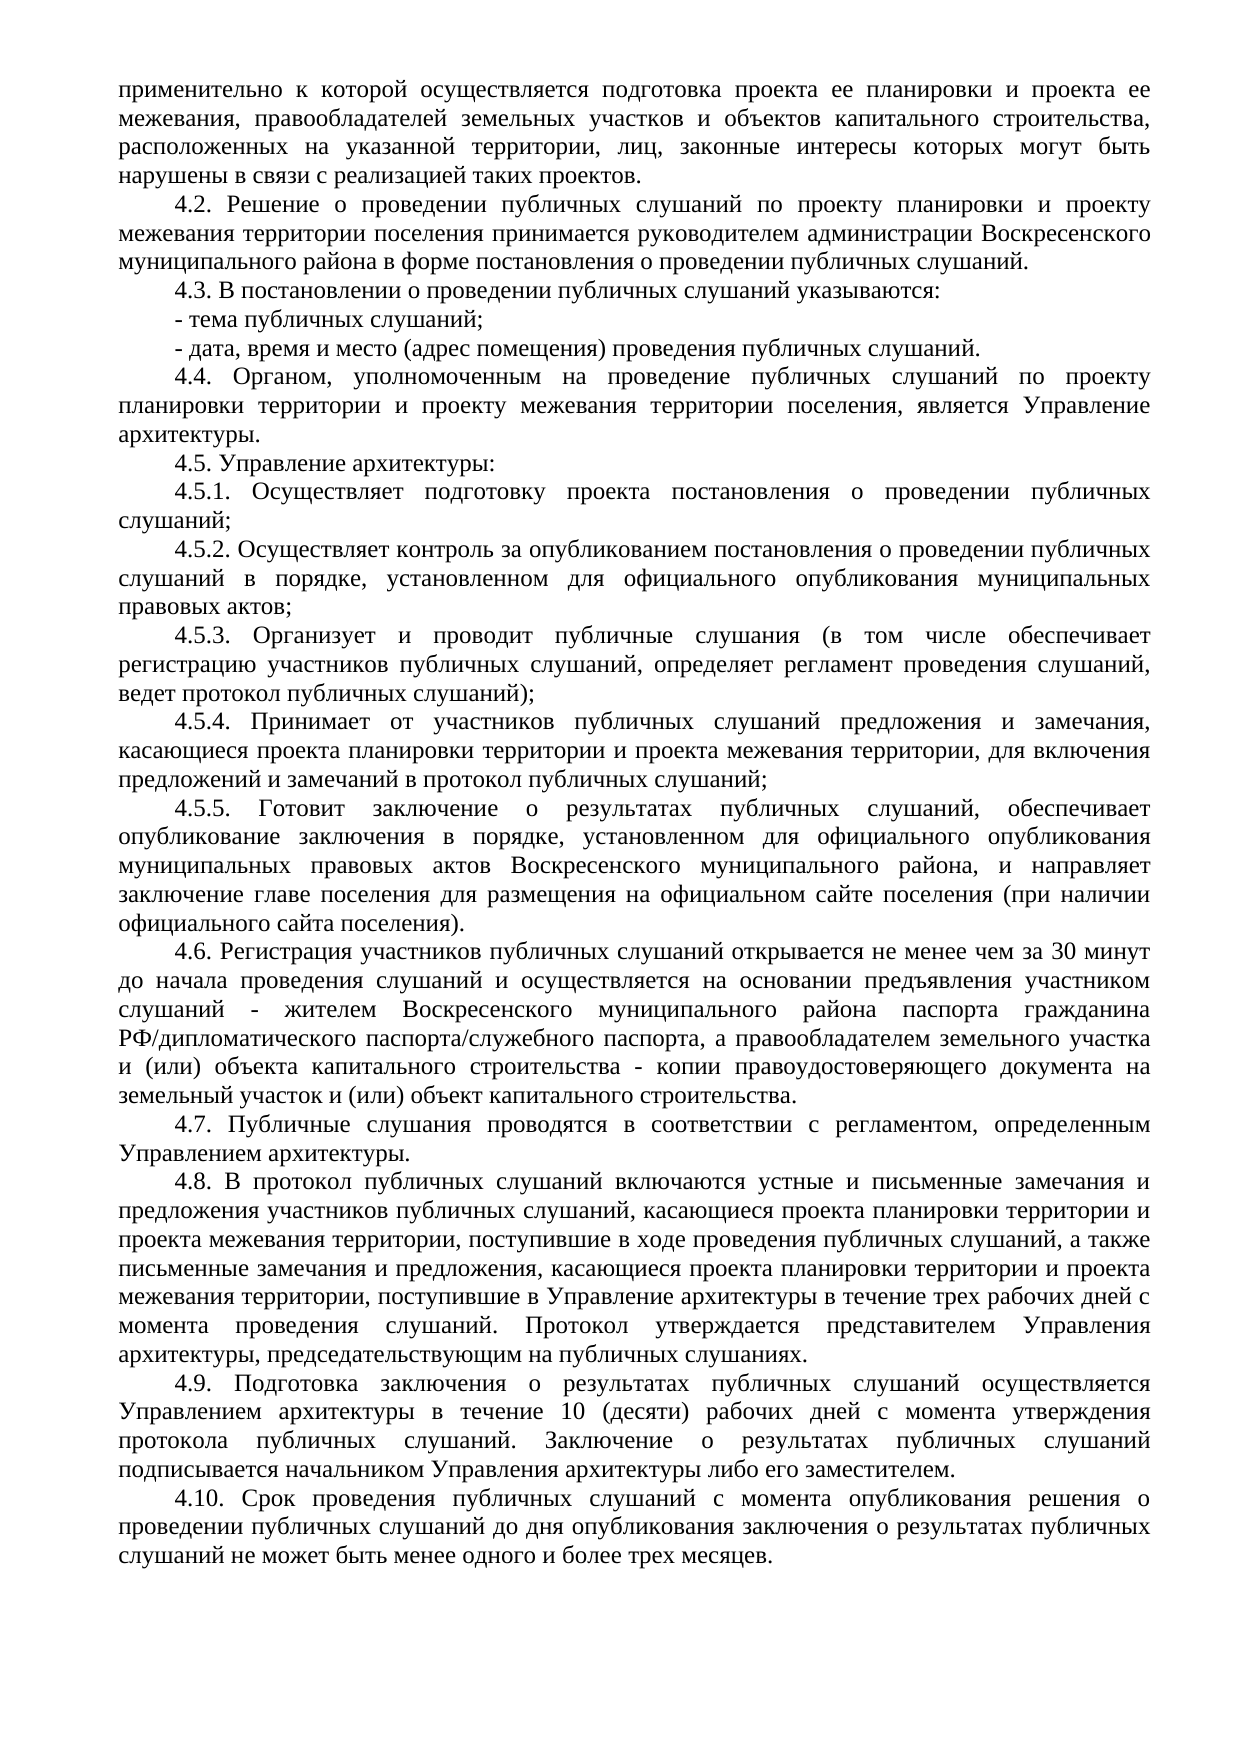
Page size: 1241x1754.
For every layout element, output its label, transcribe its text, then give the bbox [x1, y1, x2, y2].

text - тема публичных слушаний; [118, 304, 1152, 333]
text 4.5. Управление архитектуры: [118, 448, 1152, 476]
text 4.4. Органом, уполномоченным на проведение публичных слушаний по проекту планировки территории и проекту межевания территории поселения, является Управление архитектуры. [118, 361, 1152, 448]
text 4.8. В протокол публичных слушаний включаются устные и письменные замечания и предложения участников публичных слушаний, касающиеся проекта планировки территории и проекта межевания территории, поступившие в ходе проведения публичных слушаний, а также письменные замечания и предложения, касающиеся проекта планировки территории и проекта межевания территории, поступившие в Управление архитектуры в течение трех рабочих дней с момента проведения слушаний. Протокол утверждается представителем Управления архитектуры, председательствующим на публичных слушаниях. [118, 1166, 1152, 1368]
text - дата, время и место (адрес помещения) проведения публичных слушаний. [118, 333, 1152, 361]
text 4.9. Подготовка заключения о результатах публичных слушаний осуществляется Управлением архитектуры в течение 10 (десяти) рабочих дней с момента утверждения протокола публичных слушаний. Заключение о результатах публичных слушаний подписывается начальником Управления архитектуры либо его заместителем. [118, 1368, 1152, 1483]
text 4.3. В постановлении о проведении публичных слушаний указываются: [118, 275, 1152, 304]
text 4.5.2. Осуществляет контроль за опубликованием постановления о проведении публичных слушаний в порядке, установленном для официального опубликования муниципальных правовых актов; [118, 534, 1152, 620]
text 4.5.3. Организует и проводит публичные слушания (в том числе обеспечивает регистрацию участников публичных слушаний, определяет регламент проведения слушаний, ведет протокол публичных слушаний); [118, 620, 1152, 706]
text 4.5.5. Готовит заключение о результатах публичных слушаний, обеспечивает опубликование заключения в порядке, установленном для официального опубликования муниципальных правовых актов Воскресенского муниципального района, и направляет заключение главе поселения для размещения на официальном сайте поселения (при наличии официального сайта поселения). [118, 793, 1152, 936]
text 4.10. Срок проведения публичных слушаний с момента опубликования решения о проведении публичных слушаний до дня опубликования заключения о результатах публичных слушаний не может быть менее одного и более трех месяцев. [118, 1483, 1152, 1569]
text 4.5.4. Принимает от участников публичных слушаний предложения и замечания, касающиеся проекта планировки территории и проекта межевания территории, для включения предложений и замечаний в протокол публичных слушаний; [118, 706, 1152, 793]
text 4.7. Публичные слушания проводятся в соответствии с регламентом, определенным Управлением архитектуры. [118, 1109, 1152, 1166]
text 4.5.1. Осуществляет подготовку проекта постановления о проведении публичных слушаний; [118, 476, 1152, 534]
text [118, 74, 1152, 189]
text 4.2. Решение о проведении публичных слушаний по проекту планировки и проекту межевания территории поселения принимается руководителем администрации Воскресенского муниципального района в форме постановления о проведении публичных слушаний. [118, 189, 1152, 275]
text 4.6. Регистрация участников публичных слушаний открывается не менее чем за 30 минут до начала проведения слушаний и осуществляется на основании предъявления участником слушаний - жителем Воскресенского муниципального района паспорта гражданина РФ/дипломатического паспорта/служебного паспорта, а правообладателем земельного участка и (или) объекта капитального строительства - копии правоудостоверяющего документа на земельный участок и (или) объект капитального строительства. [118, 936, 1152, 1109]
